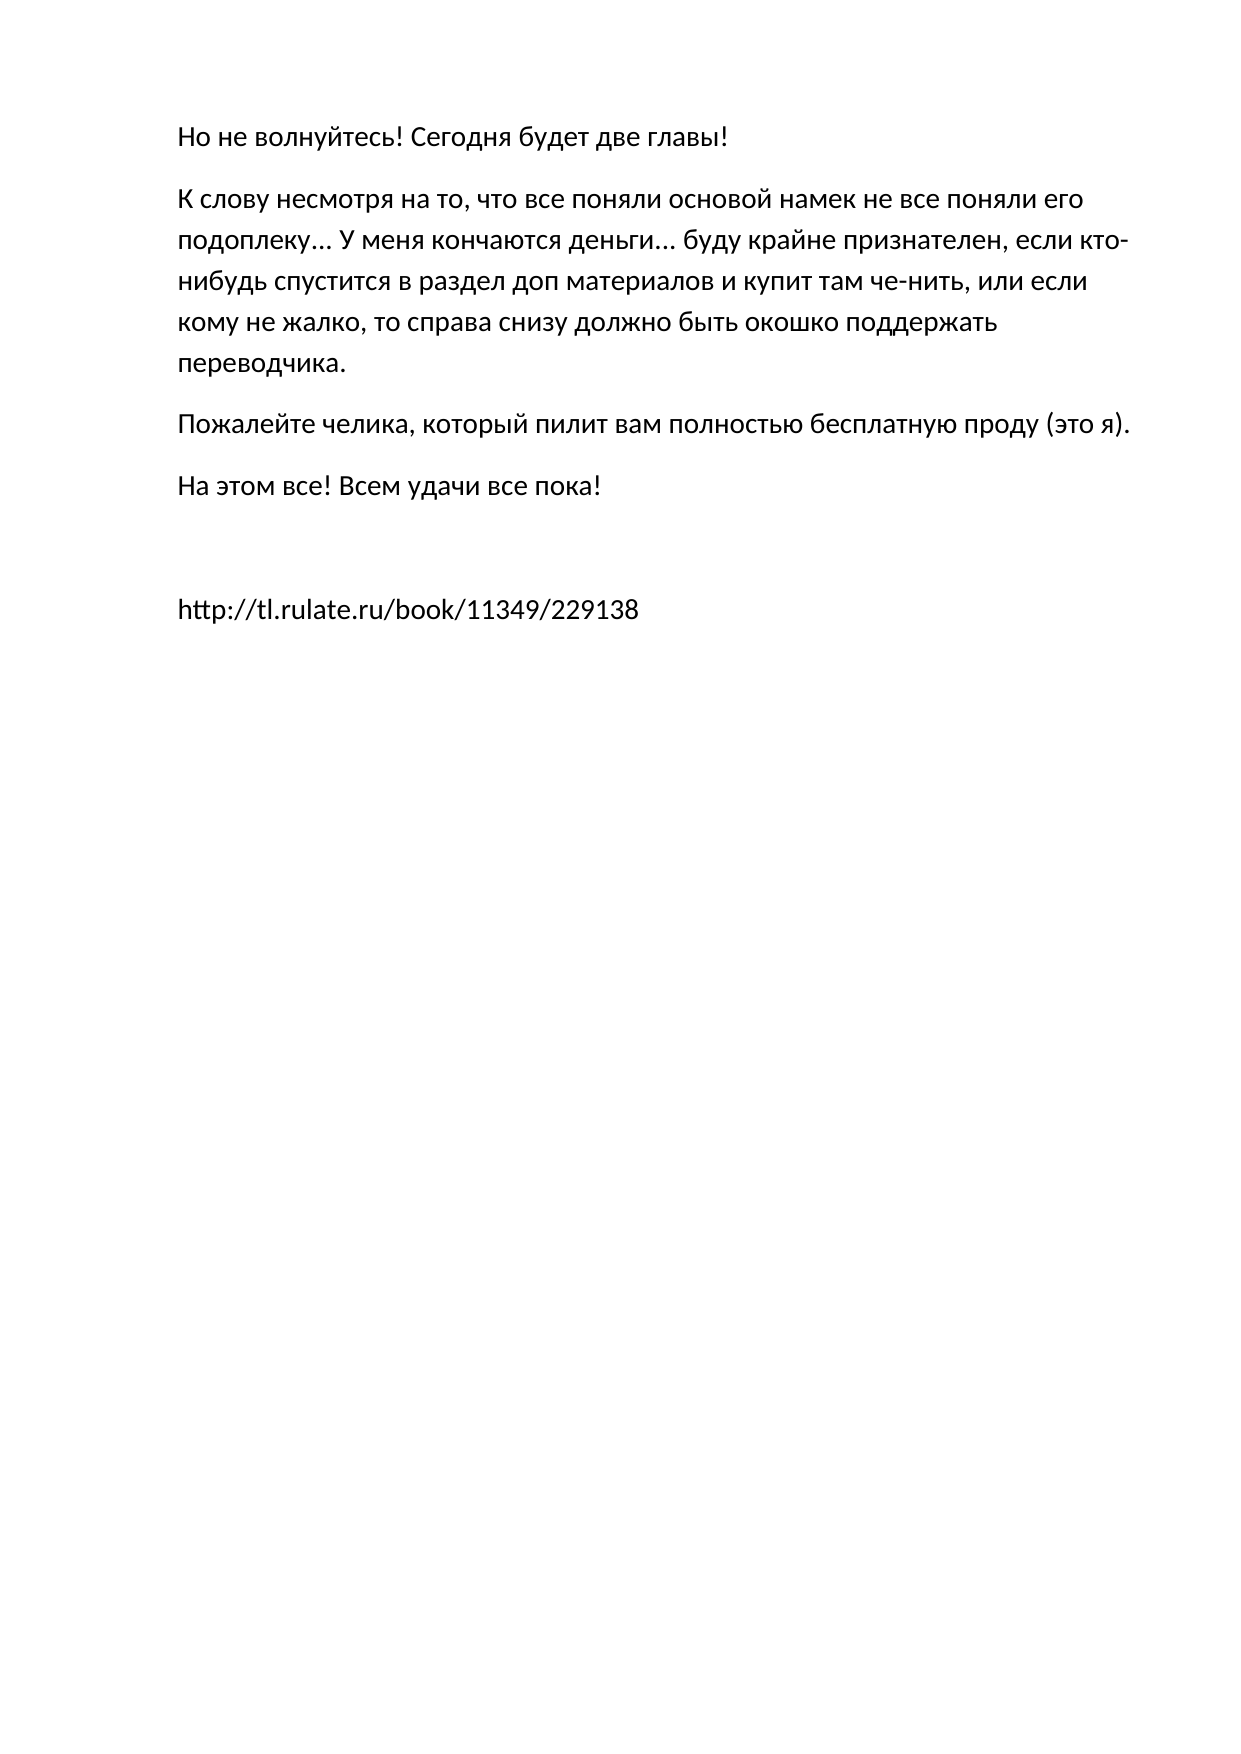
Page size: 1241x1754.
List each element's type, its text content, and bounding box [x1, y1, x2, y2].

text На этом все! Всем удачи все пока! [177, 467, 1152, 503]
text http://tl.rulate.ru/book/11349/229138 [177, 591, 1152, 626]
text К слову несмотря на то, что все поняли основой намек не все поняли его подоплеку... У меня кончаются деньги... буду крайне признателен, если кто-нибудь спустится в раздел доп материалов и купит там че-нить, или если кому не жалко, то справа снизу должно быть окошко поддержать переводчика. [177, 180, 1152, 379]
text Но не волнуйтесь! Сегодня будет две главы! [177, 118, 1152, 154]
text Пожалейте челика, который пилит вам полностью бесплатную проду (это я). [177, 405, 1152, 441]
